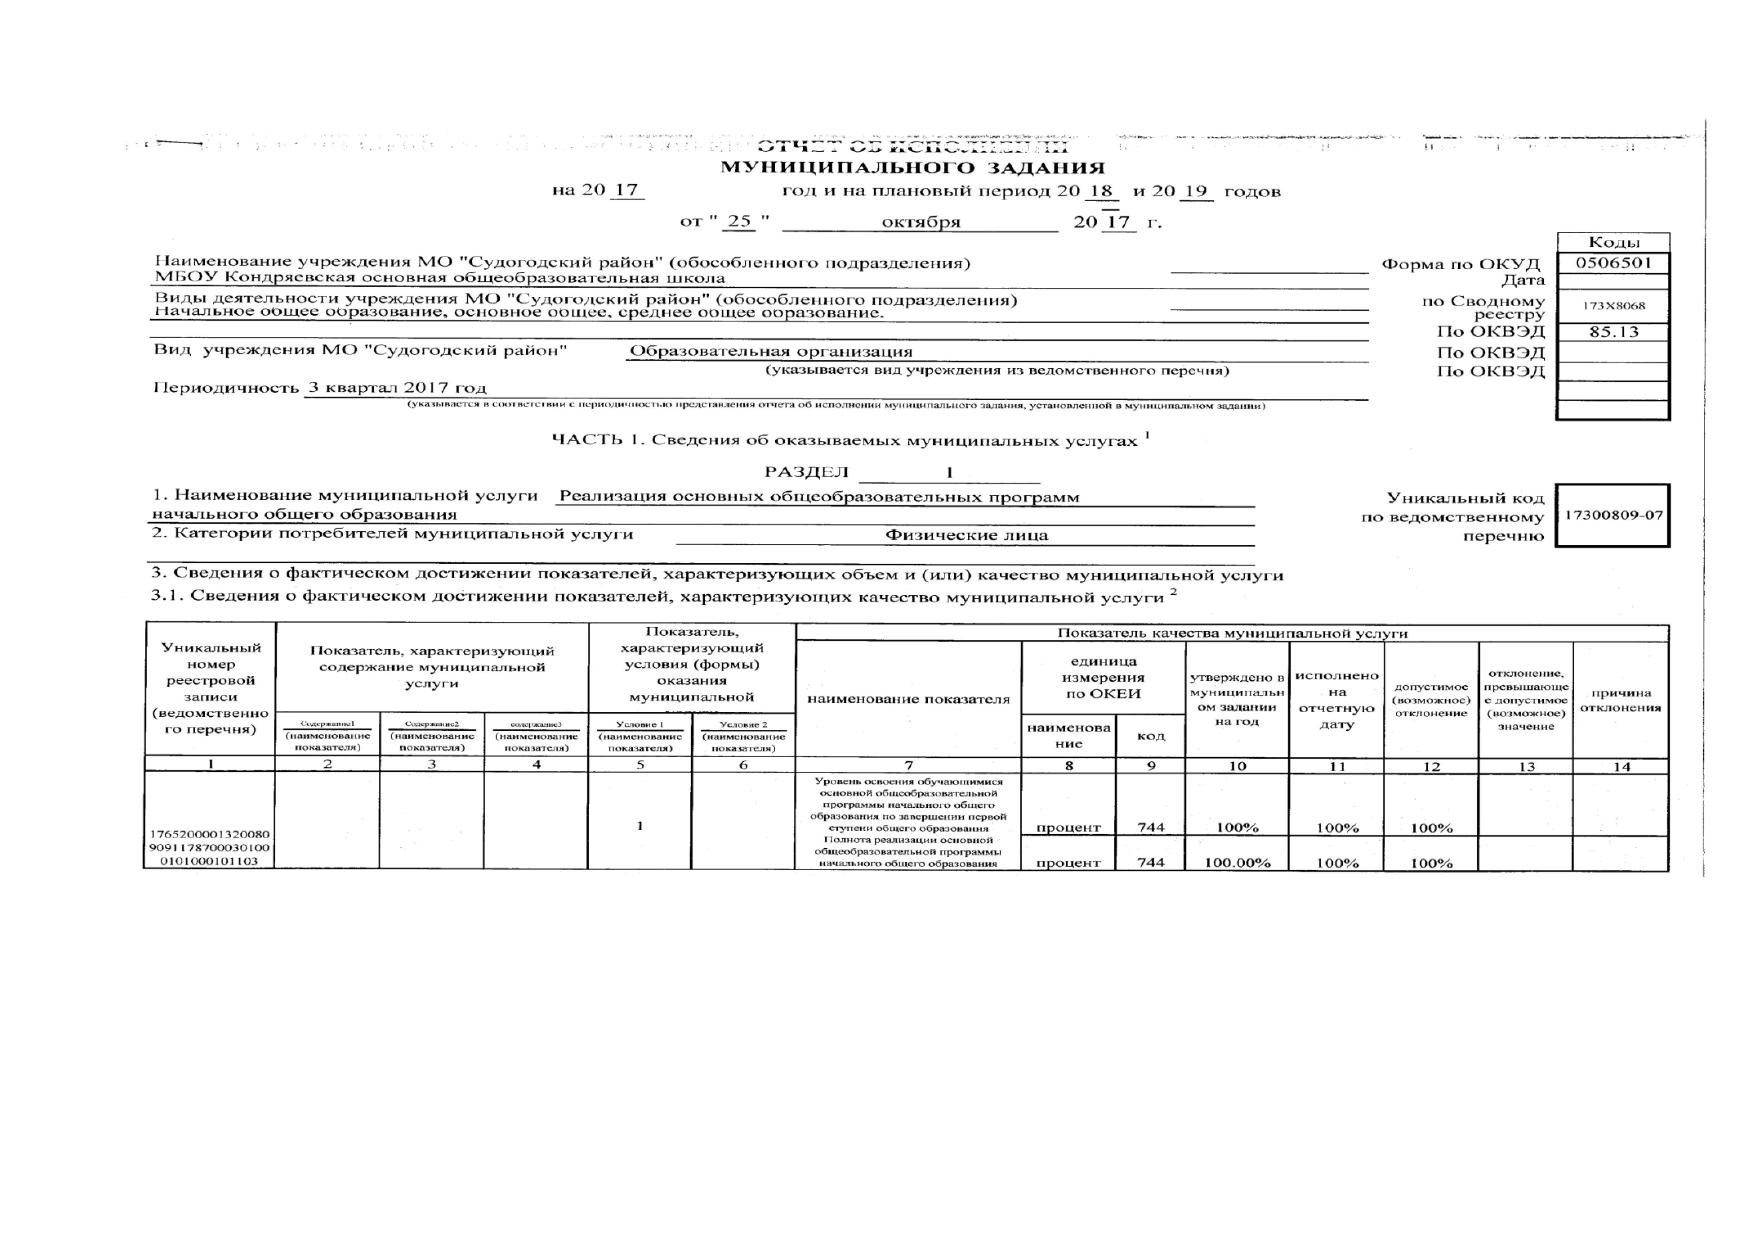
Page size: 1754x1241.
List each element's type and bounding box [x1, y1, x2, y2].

picture [123, 92, 1717, 886]
